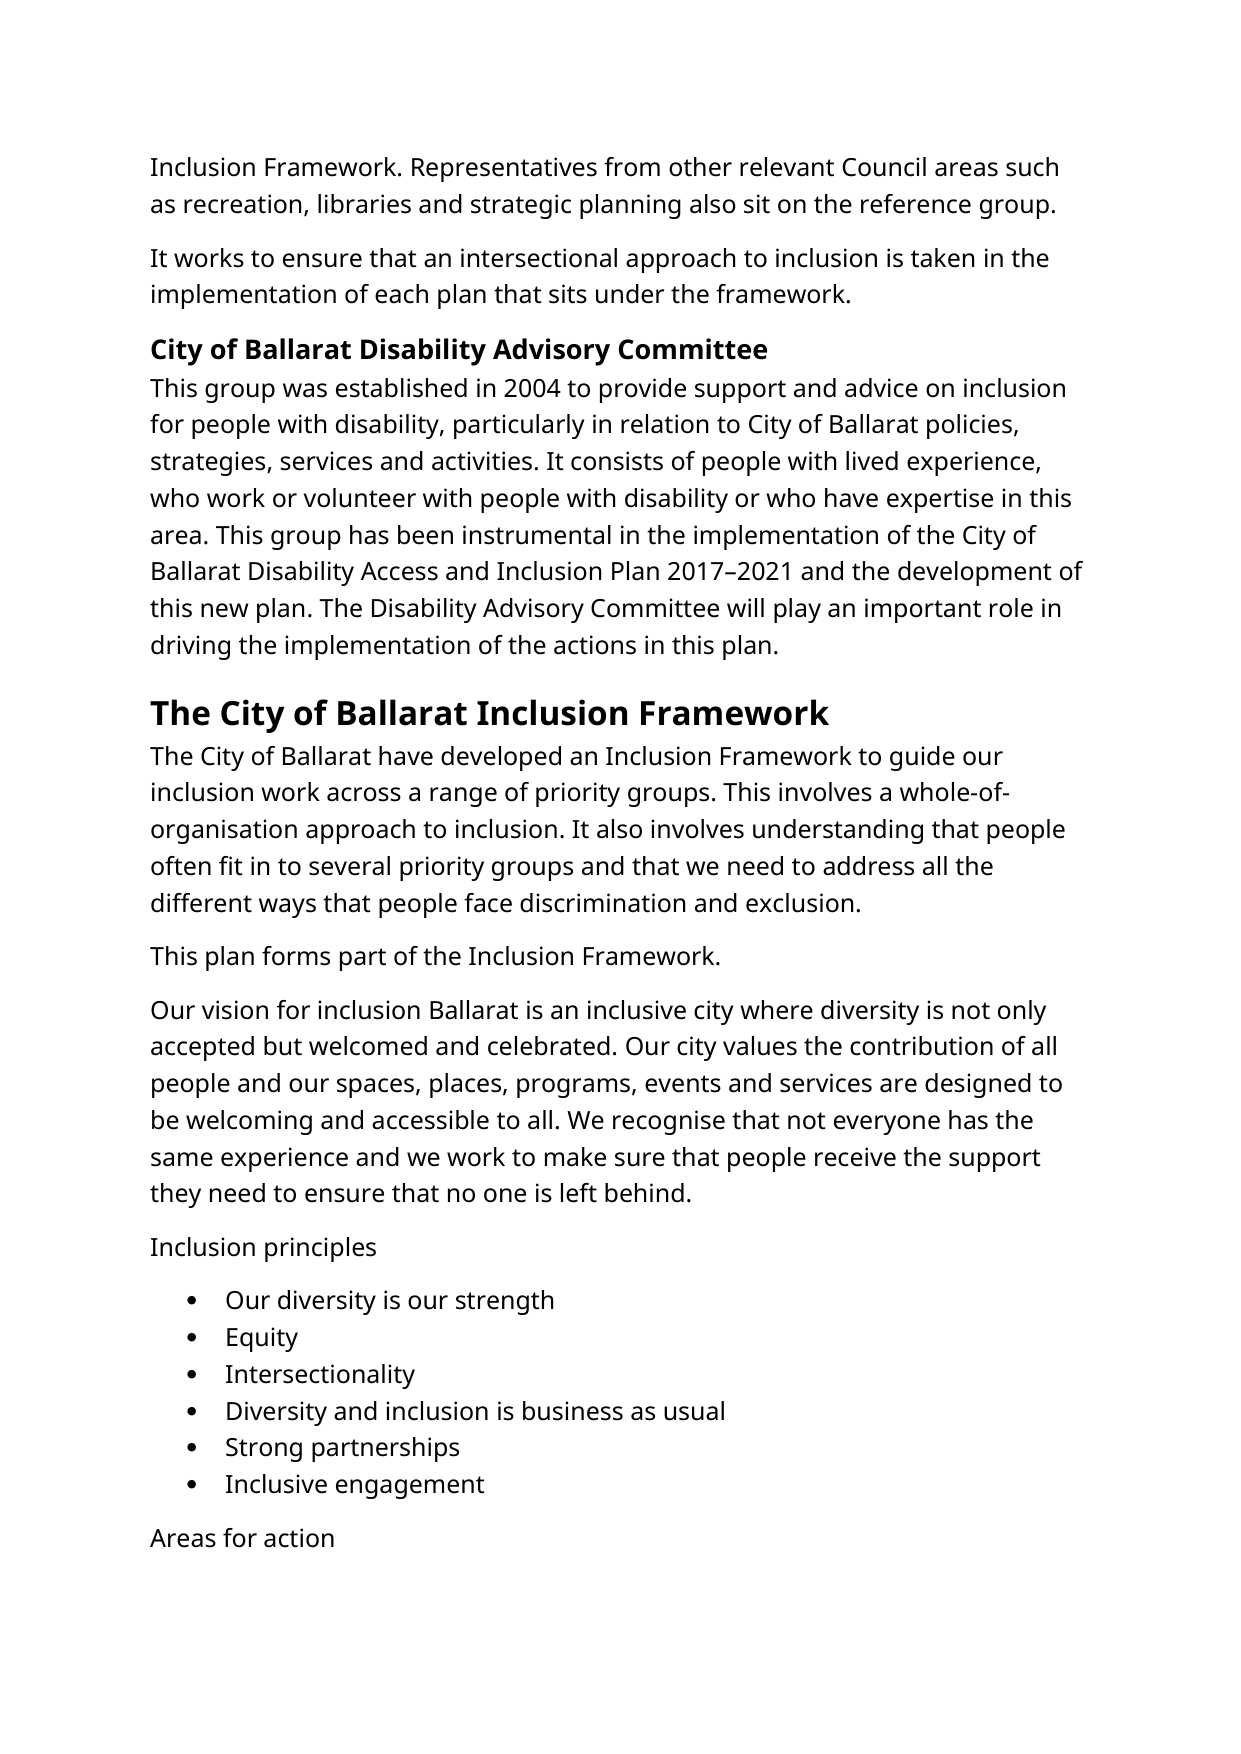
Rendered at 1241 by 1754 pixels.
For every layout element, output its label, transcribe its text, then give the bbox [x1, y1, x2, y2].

text The City of Ballarat have developed an Inclusion Framework to guide our inclusion work across a range of priority groups. This involves a whole-of-organisation approach to inclusion. It also involves understanding that people often fit in to several priority groups and that we need to address all the different ways that people face discrimination and exclusion. [150, 738, 1090, 919]
list Inclusive engagement [187, 1467, 1090, 1501]
list Strong partnerships [187, 1430, 1090, 1464]
text This group was established in 2004 to provide support and advice on inclusion for people with disability, particularly in relation to City of Ballarat policies, strategies, services and activities. It consists of people with lived experience, who work or volunteer with people with disability or who have expertise in this area. This group has been instrumental in the implementation of the City of Ballarat Disability Access and Inclusion Plan 2017–2021 and the development of this new plan. The Disability Advisory Committee will play an important role in driving the implementation of the actions in this plan. [150, 370, 1090, 662]
subtitle City of Ballarat Disability Advisory Committee [150, 330, 1090, 367]
text Areas for action [150, 1520, 1090, 1554]
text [150, 150, 1090, 221]
text It works to ensure that an intersectional approach to inclusion is taken in the implementation of each plan that sits under the framework. [150, 240, 1090, 311]
text Inclusion principles [150, 1229, 1090, 1264]
list Our diversity is our strength [187, 1283, 1090, 1317]
subtitle The City of Ballarat Inclusion Framework [150, 689, 1090, 735]
text Our vision for inclusion Ballarat is an inclusive city where diversity is not only accepted but welcomed and celebrated. Our city values the contribution of all people and our spaces, places, programs, events and services are designed to be welcoming and accessible to all. We recognise that not everyone has the same experience and we work to make sure that people receive the support they need to ensure that no one is left behind. [150, 992, 1090, 1210]
list Intersectionality [187, 1357, 1090, 1391]
text This plan forms part of the Inclusion Framework. [150, 939, 1090, 973]
list Equity [187, 1320, 1090, 1354]
list Diversity and inclusion is business as usual [187, 1393, 1090, 1427]
